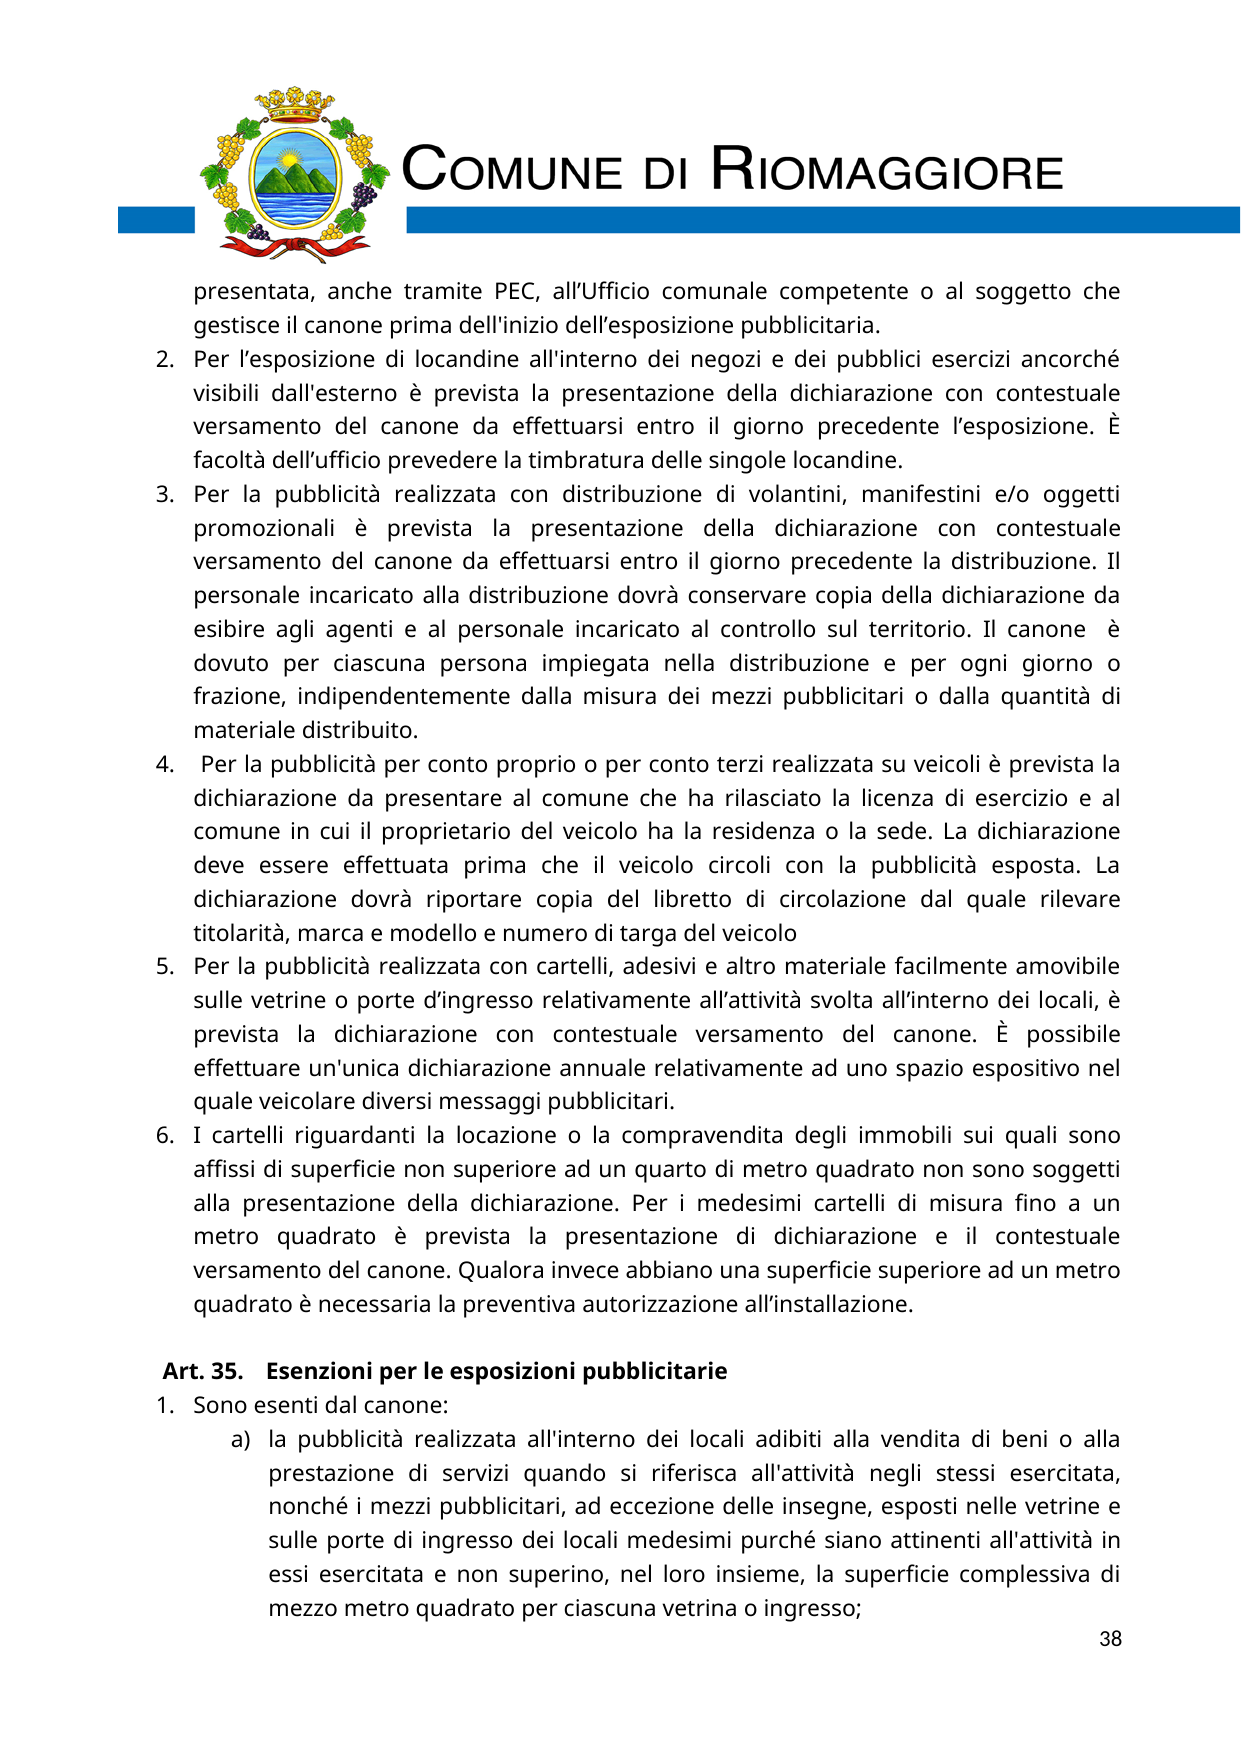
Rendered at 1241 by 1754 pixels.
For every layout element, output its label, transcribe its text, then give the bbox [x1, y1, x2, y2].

list Per la pubblicità realizzata con distribuzione di volantini, manifestini e/o oggetti promozionali è prevista la presentazione della dichiarazione con contestuale versamento del canone da effettuarsi entro il giorno precedente la distribuzione. Il personale incaricato alla distribuzione dovrà conservare copia della dichiarazione da esibire agli agenti e al personale incaricato al controllo sul territorio. Il canone è dovuto per ciascuna persona impiegata nella distribuzione e per ogni giorno o frazione, indipendentemente dalla misura dei mezzi pubblicitari o dalla quantità di materiale distribuito. [156, 478, 1122, 745]
list Per l’esposizione di locandine all'interno dei negozi e dei pubblici esercizi ancorché visibili dall'esterno è prevista la presentazione della dichiarazione con contestuale versamento del canone da effettuarsi entro il giorno precedente l’esposizione. È facoltà dell’ufficio prevedere la timbratura delle singole locandine. [156, 343, 1122, 475]
list la pubblicità realizzata all'interno dei locali adibiti alla vendita di beni o alla prestazione di servizi quando si riferisca all'attività negli stessi esercitata, nonché i mezzi pubblicitari, ad eccezione delle insegne, esposti nelle vetrine e sulle porte di ingresso dei locali medesimi purché siano attinenti all'attività in essi esercitata e non superino, nel loro insieme, la superficie complessiva di mezzo metro quadrato per ciascuna vetrina o ingresso; [231, 1423, 1122, 1623]
list Per la pubblicità realizzata con cartelli, adesivi e altro materiale facilmente amovibile sulle vetrine o porte d’ingresso relativamente all’attività svolta all’interno dei locali, è prevista la dichiarazione con contestuale versamento del canone. È possibile effettuare un'unica dichiarazione annuale relativamente ad uno spazio espositivo nel quale veicolare diversi messaggi pubblicitari. [156, 950, 1122, 1117]
list I cartelli riguardanti la locazione o la compravendita degli immobili sui quali sono affissi di superficie non superiore ad un quarto di metro quadrato non sono soggetti alla presentazione della dichiarazione. Per i medesimi cartelli di misura fino a un metro quadrato è prevista la presentazione di dichiarazione e il contestuale versamento del canone. Qualora invece abbiano una superficie superiore ad un metro quadrato è necessaria la preventiva autorizzazione all’installazione. [156, 1119, 1122, 1319]
list Sono esenti dal canone: [156, 1389, 1122, 1420]
list Per la pubblicità per conto proprio o per conto terzi realizzata su veicoli è prevista la dichiarazione da presentare al comune che ha rilasciato la licenza di esercizio e al comune in cui il proprietario del veicolo ha la residenza o la sede. La dichiarazione deve essere effettuata prima che il veicolo circoli con la pubblicità esposta. La dichiarazione dovrà riportare copia del libretto di circolazione dal quale rilevare titolarità, marca e modello e numero di targa del veicolo [156, 748, 1122, 948]
list Esenzioni per le esposizioni pubblicitarie [155, 1355, 1122, 1387]
picture [118, 73, 1241, 276]
